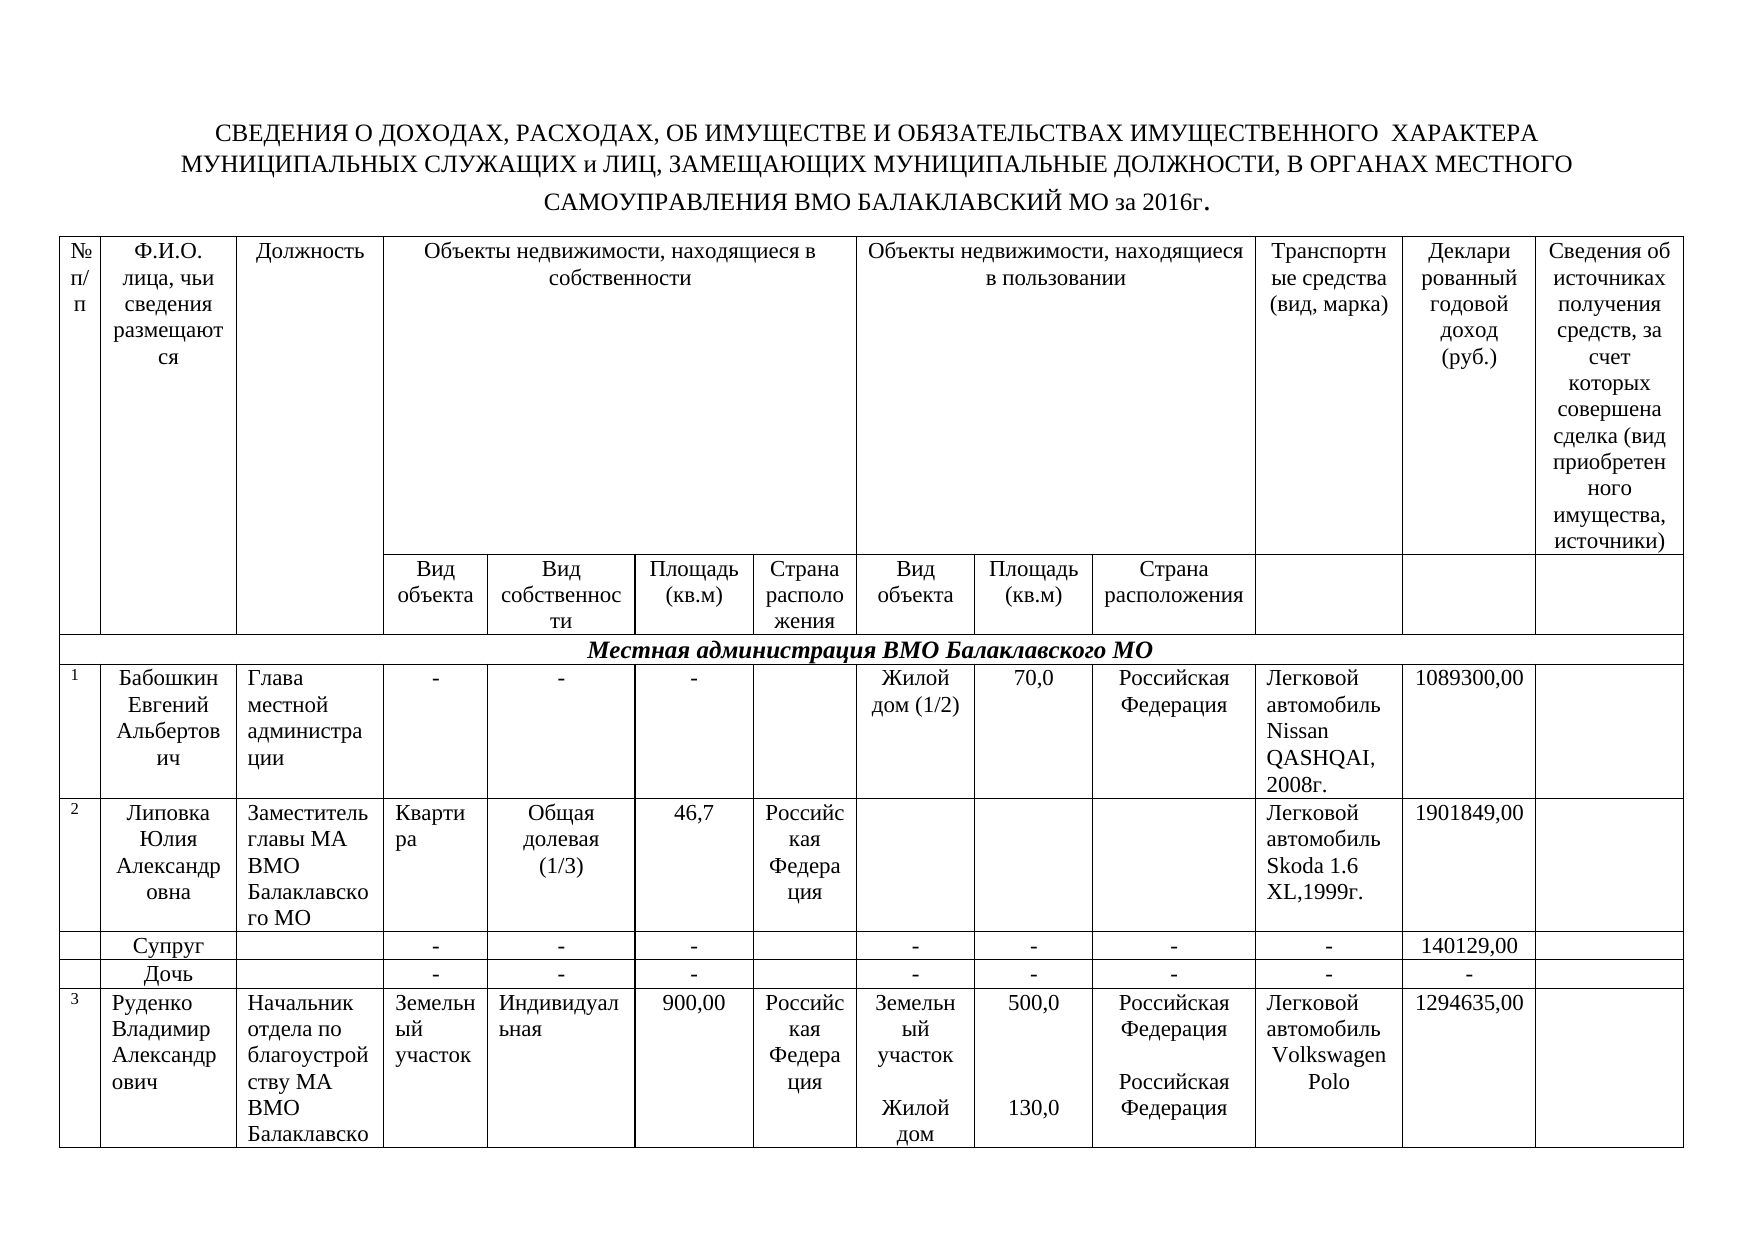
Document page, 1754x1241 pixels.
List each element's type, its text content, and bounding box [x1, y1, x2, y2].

table_cell Супруг [101, 932, 236, 959]
table_cell [1093, 799, 1255, 931]
table_cell [754, 960, 856, 988]
table_cell 1 [60, 665, 100, 798]
table_cell - [1256, 932, 1402, 959]
table_header Объекты недвижимости, находящиеся в пользовании [857, 237, 1255, 553]
table_cell 1089300,00 [1403, 665, 1535, 798]
table_cell Липовка Юлия Александровна [101, 799, 236, 931]
table_cell - [1256, 960, 1402, 988]
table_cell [1093, 989, 1255, 1147]
table_cell - [384, 665, 487, 798]
table_cell - [636, 665, 753, 798]
table_cell - [488, 665, 634, 798]
table_header № п/п [60, 237, 100, 634]
table_cell 500,0 130,0 [975, 989, 1092, 1147]
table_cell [857, 989, 974, 1147]
table_cell [1536, 932, 1683, 959]
table_cell 1901849,00 [1403, 799, 1535, 931]
table_cell Местная администрация ВМО Балаклавского МО [60, 635, 1683, 663]
table_header Должность [237, 237, 383, 634]
table_cell 1294635,00 [1403, 989, 1535, 1147]
table_header Сведения об источниках получения средств, за счет которых совершена сделка (вид приобретенного имущества, источники) [1536, 237, 1683, 553]
table_cell Страна расположения [754, 555, 856, 634]
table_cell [1256, 989, 1402, 1147]
table_cell [1536, 799, 1683, 931]
table_cell Глава местной администрации [237, 665, 383, 798]
table_cell 46,7 [636, 799, 753, 931]
table_cell - [1093, 960, 1255, 988]
table_cell - [384, 932, 487, 959]
table_cell [60, 932, 100, 959]
table_cell - [1403, 960, 1535, 988]
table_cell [101, 989, 236, 1147]
table_cell Российская Федерация [1093, 665, 1255, 798]
table_cell 140129,00 [1403, 932, 1535, 959]
table_cell - [488, 960, 634, 988]
table_cell [754, 665, 856, 798]
table_cell Жилой дом (1/2) [857, 665, 974, 798]
table_cell [60, 960, 100, 988]
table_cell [237, 989, 383, 1147]
table_cell [237, 960, 383, 988]
table_cell Индивидуальная [488, 989, 634, 1147]
table_cell 3 [60, 989, 100, 1147]
table_cell Общая долевая (1/3) [488, 799, 634, 931]
table_cell [1536, 665, 1683, 798]
table_header Деклари рованный годовой доход (руб.) [1403, 237, 1535, 553]
table_cell [1256, 555, 1402, 634]
table_cell - [857, 960, 974, 988]
table_header Ф.И.О. лица, чьи сведения размещаются [101, 237, 236, 634]
table_cell [754, 932, 856, 959]
table_cell Легковой автомобиль Skoda 1.6 XL,1999г. [1256, 799, 1402, 931]
table_cell Российская Федерация [754, 799, 856, 931]
table_cell Земельный участок [384, 989, 487, 1147]
table_cell - [975, 960, 1092, 988]
table_cell 900,00 [636, 989, 753, 1147]
table_cell Заместитель главы МА ВМО Балаклавского МО [237, 799, 383, 931]
table_cell Вид объекта [384, 555, 487, 634]
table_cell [754, 989, 856, 1147]
table_cell [1536, 989, 1683, 1147]
table_cell [1403, 555, 1535, 634]
table_cell Вид объекта [857, 555, 974, 634]
table_cell - [636, 932, 753, 959]
table_cell [237, 932, 383, 959]
table_cell Площадь (кв.м) [975, 555, 1092, 634]
table_cell Бабошкин Евгений Альбертович [101, 665, 236, 798]
table_cell - [636, 960, 753, 988]
table_cell - [857, 932, 974, 959]
table_cell - [975, 932, 1092, 959]
table_cell 70,0 [975, 665, 1092, 798]
table_cell [857, 799, 974, 931]
table_cell [1536, 960, 1683, 988]
table_cell Легковой автомобиль Nissan QASHQAI, 2008г. [1256, 665, 1402, 798]
table_cell Вид собственности [488, 555, 634, 634]
table_cell [1536, 555, 1683, 634]
table_cell 2 [60, 799, 100, 931]
table_cell - [1093, 932, 1255, 959]
table_cell Квартира [384, 799, 487, 931]
table_cell Площадь (кв.м) [636, 555, 753, 634]
table_header Объекты недвижимости, находящиеся в собственности [384, 237, 856, 553]
table_cell [975, 799, 1092, 931]
table_cell - [488, 932, 634, 959]
table_header Транспортные средства (вид, марка) [1256, 237, 1402, 553]
text СВЕДЕНИЯ О ДОХОДАХ, РАСХОДАХ, ОБ ИМУЩЕСТВЕ И ОБЯЗАТЕЛЬСТВАХ ИМУЩЕСТВЕННОГО ХАРАКТЕРА МУНИЦИПАЛЬНЫХ СЛУЖАЩИХ и ЛИЦ, ЗАМЕЩАЮЩИХ МУНИЦИПАЛЬНЫЕ ДОЛЖНОСТИ, В ОРГАНАХ МЕСТНОГО САМОУПРАВЛЕНИЯ ВМО БАЛАКЛАВСКИЙ МО за 2016г. [118, 118, 1636, 217]
table_cell Страна расположения [1093, 555, 1255, 634]
table_cell Дочь [101, 960, 236, 988]
table_cell - [384, 960, 487, 988]
